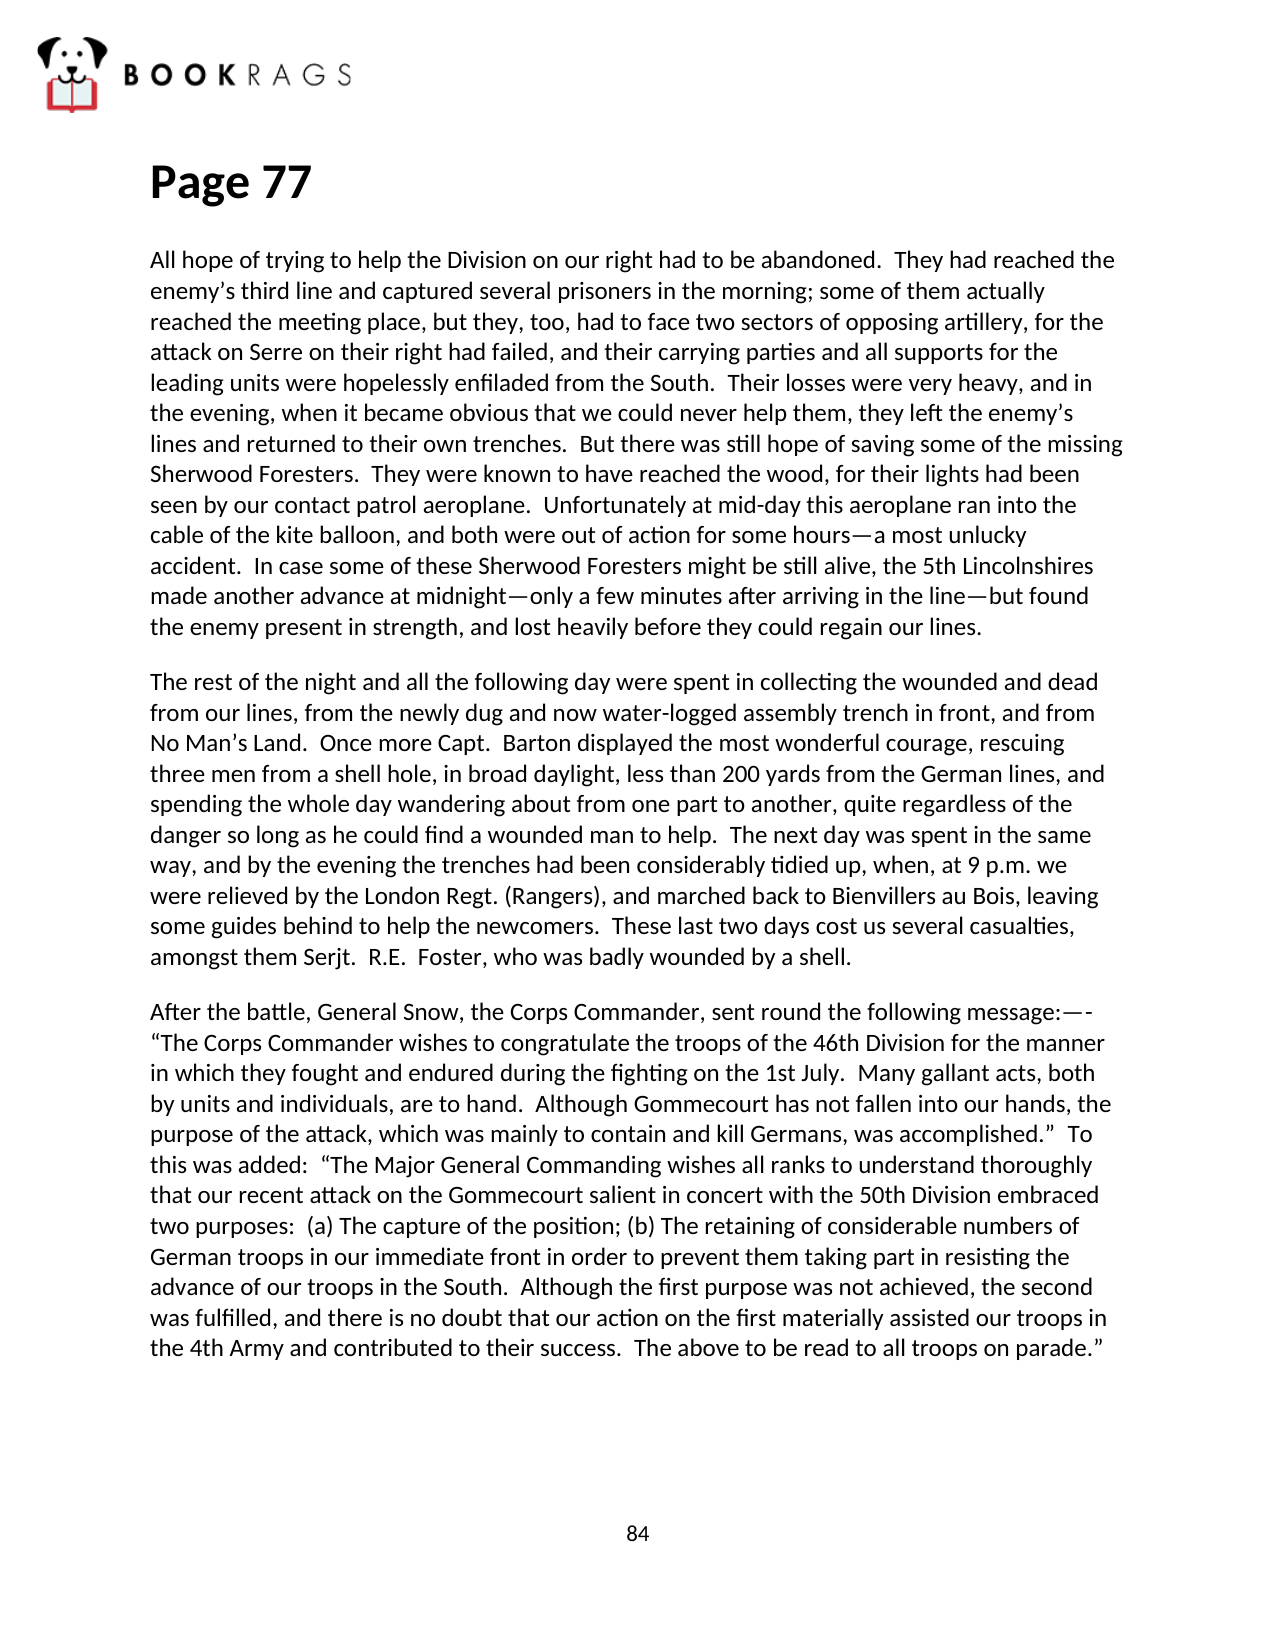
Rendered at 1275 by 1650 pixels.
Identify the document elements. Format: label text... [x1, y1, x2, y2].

text Page 77 [150, 150, 1125, 211]
picture [37, 37, 351, 113]
text The rest of the night and all the following day were spent in collecting the wounded and dead from our lines, from the newly dug and now water-logged assembly trench in front, and from No Man’s Land. Once more Capt. Barton displayed the most wonderful courage, rescuing three men from a shell hole, in broad daylight, less than 200 yards from the German lines, and spending the whole day wandering about from one part to another, quite regardless of the danger so long as he could find a wounded man to help. The next day was spent in the same way, and by the evening the trenches had been considerably tidied up, when, at 9 p.m. we were relieved by the London Regt. (Rangers), and marched back to Bienvillers au Bois, leaving some guides behind to help the newcomers. These last two days cost us several casualties, amongst them Serjt. R.E. Foster, who was badly wounded by a shell. [150, 666, 1125, 972]
text After the battle, General Snow, the Corps Commander, sent round the following message:—­“The Corps Commander wishes to congratulate the troops of the 46th Division for the manner in which they fought and endured during the fighting on the 1st July. Many gallant acts, both by units and individuals, are to hand. Although Gommecourt has not fallen into our hands, the purpose of the attack, which was mainly to contain and kill Germans, was accomplished.” To this was added: “The Major General Commanding wishes all ranks to understand thoroughly that our recent attack on the Gommecourt salient in concert with the 50th Division embraced two purposes: (a) The capture of the position; (b) The retaining of considerable numbers of German troops in our immediate front in order to prevent them taking part in resisting the advance of our troops in the South. Although the first purpose was not achieved, the second was fulfilled, and there is no doubt that our action on the first materially assisted our troops in the 4th Army and contributed to their success. The above to be read to all troops on parade.” [150, 997, 1125, 1363]
text All hope of trying to help the Division on our right had to be abandoned. They had reached the enemy’s third line and captured several prisoners in the morning; some of them actually reached the meeting place, but they, too, had to face two sectors of opposing artillery, for the attack on Serre on their right had failed, and their carrying parties and all supports for the leading units were hopelessly enfiladed from the South. Their losses were very heavy, and in the evening, when it became obvious that we could never help them, they left the enemy’s lines and returned to their own trenches. But there was still hope of saving some of the missing Sherwood Foresters. They were known to have reached the wood, for their lights had been seen by our contact patrol aeroplane. Unfortunately at mid-day this aeroplane ran into the cable of the kite balloon, and both were out of action for some hours—­a most unlucky accident. In case some of these Sherwood Foresters might be still alive, the 5th Lincolnshires made another advance at midnight—­only a few minutes after arriving in the line—­but found the enemy present in strength, and lost heavily before they could regain our lines. [150, 244, 1125, 641]
